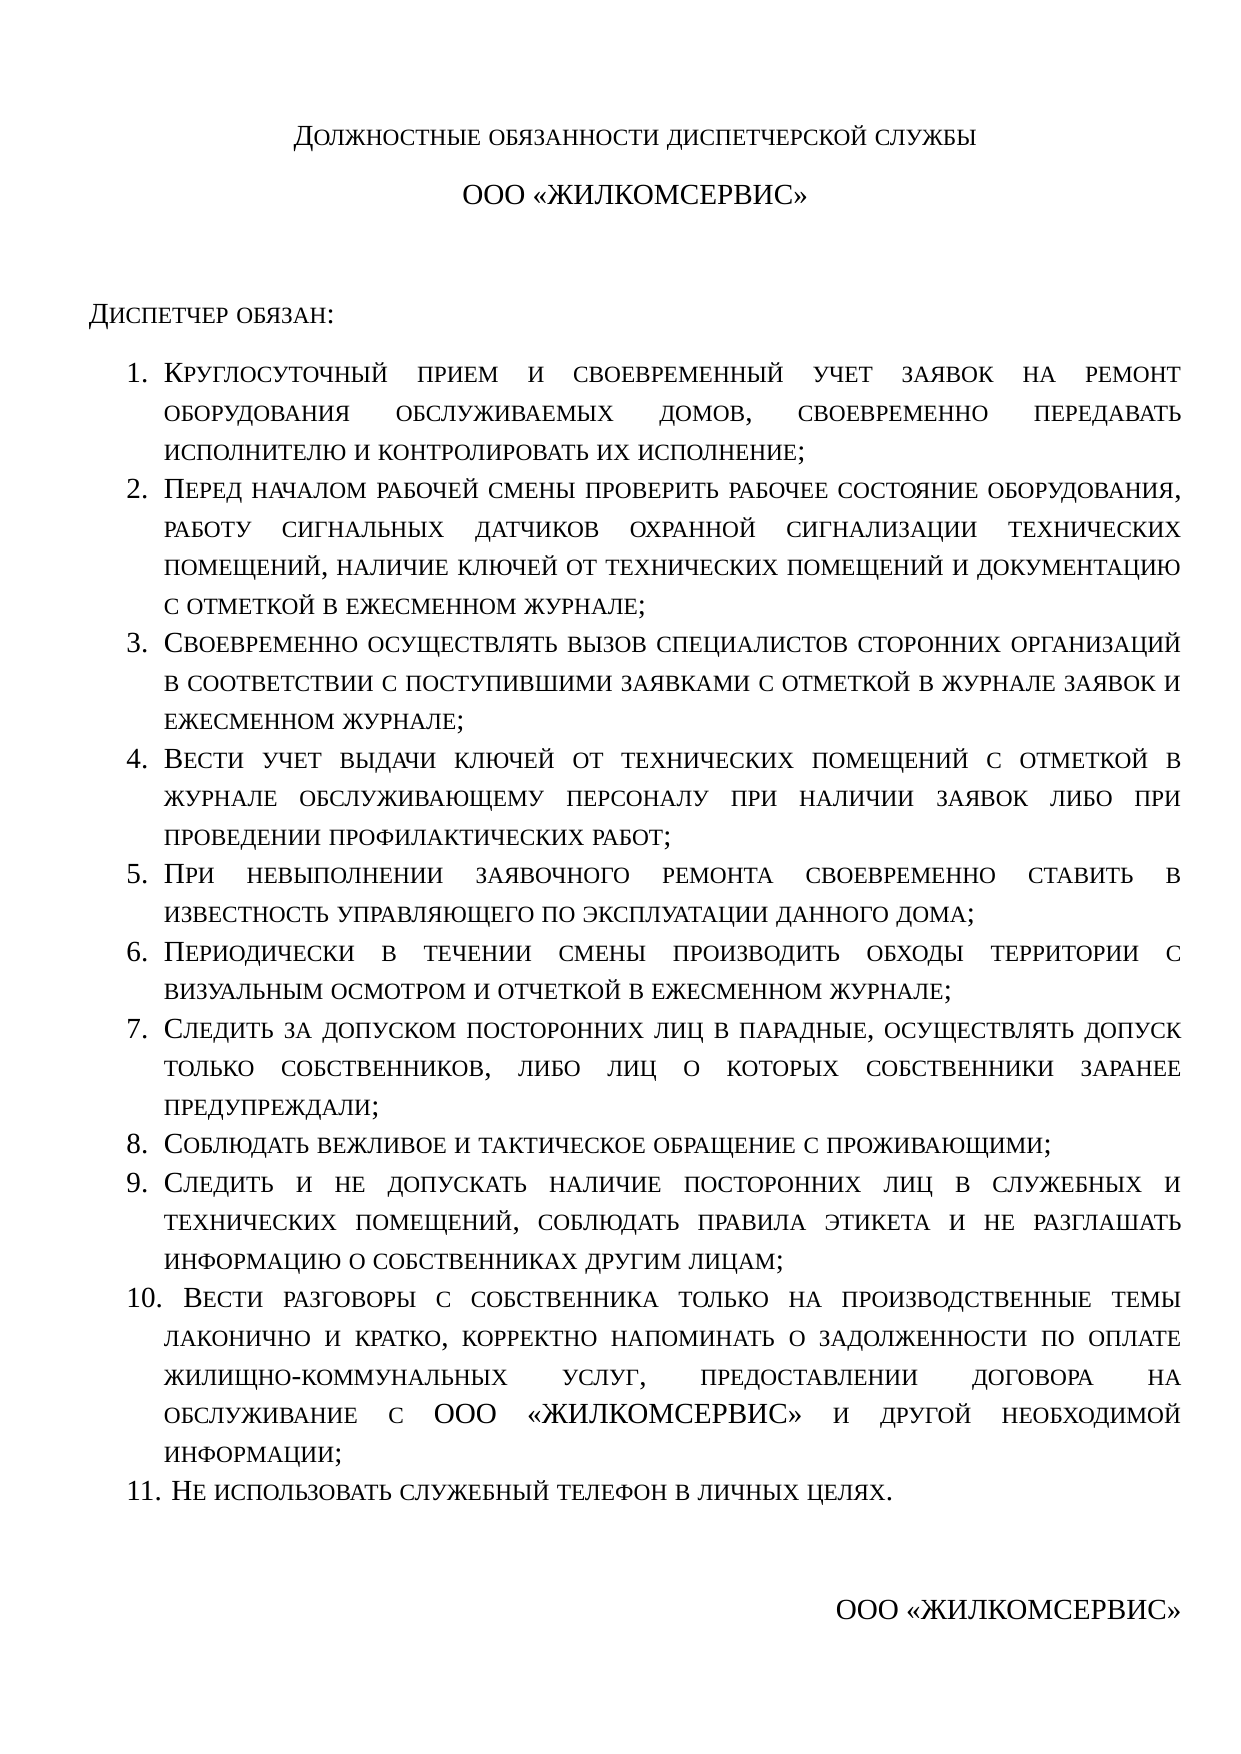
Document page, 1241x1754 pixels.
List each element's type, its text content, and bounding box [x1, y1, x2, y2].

list Перед началом рабочей смены проверить рабочее состояние оборудования, работу сигнальных датчиков охранной сигнализации технических помещений, наличие ключей от технических помещений и документацию с отметкой в ежесменном журнале; [126, 471, 1181, 620]
text Диспетчер обязан: [89, 296, 1181, 330]
list Следить за допуском посторонних лиц в парадные, осуществлять допуск только собственников, либо лиц о которых собственники заранее предупреждали; [126, 1011, 1181, 1121]
list Не использовать служебный телефон в личных целях. [126, 1473, 1181, 1507]
list Вести учет выдачи ключей от технических помещений с отметкой в журнале обслуживающему персоналу при наличии заявок либо при проведении профилактических работ; [126, 741, 1181, 852]
text ООО «ЖИЛКОМСЕРВИС» [89, 177, 1181, 211]
list Круглосуточный прием и своевременный учет заявок на ремонт оборудования обслуживаемых домов, своевременно передавать исполнителю и контролировать их исполнение; [126, 356, 1181, 466]
list При невыполнении заявочного ремонта своевременно ставить в известность управляющего по эксплуатации данного дома; [126, 857, 1181, 929]
text ООО «ЖИЛКОМСЕРВИС» [89, 1592, 1181, 1626]
text Должностные обязанности диспетчерской службы [89, 118, 1181, 152]
list Периодически в течении смены производить обходы территории с визуальным осмотром и отчеткой в ежесменном журнале; [126, 934, 1181, 1006]
list Следить и не допускать наличие посторонних лиц в служебных и технических помещений, соблюдать правила этикета и не разглашать информацию о собственниках другим лицам; [126, 1165, 1181, 1276]
list Вести разговоры с собственника только на производственные темы лаконично и кратко, корректно напоминать о задолженности по оплате жилищно-коммунальных услуг, предоставлении договора на обслуживание с ООО «ЖИЛКОМСЕРВИС» и другой необходимой информации; [126, 1281, 1181, 1468]
list Своевременно осуществлять вызов специалистов сторонних организаций в соответствии с поступившими заявками с отметкой в журнале заявок и ежесменном журнале; [126, 625, 1181, 736]
list Соблюдать вежливое и тактическое обращение с проживающими; [126, 1126, 1181, 1160]
